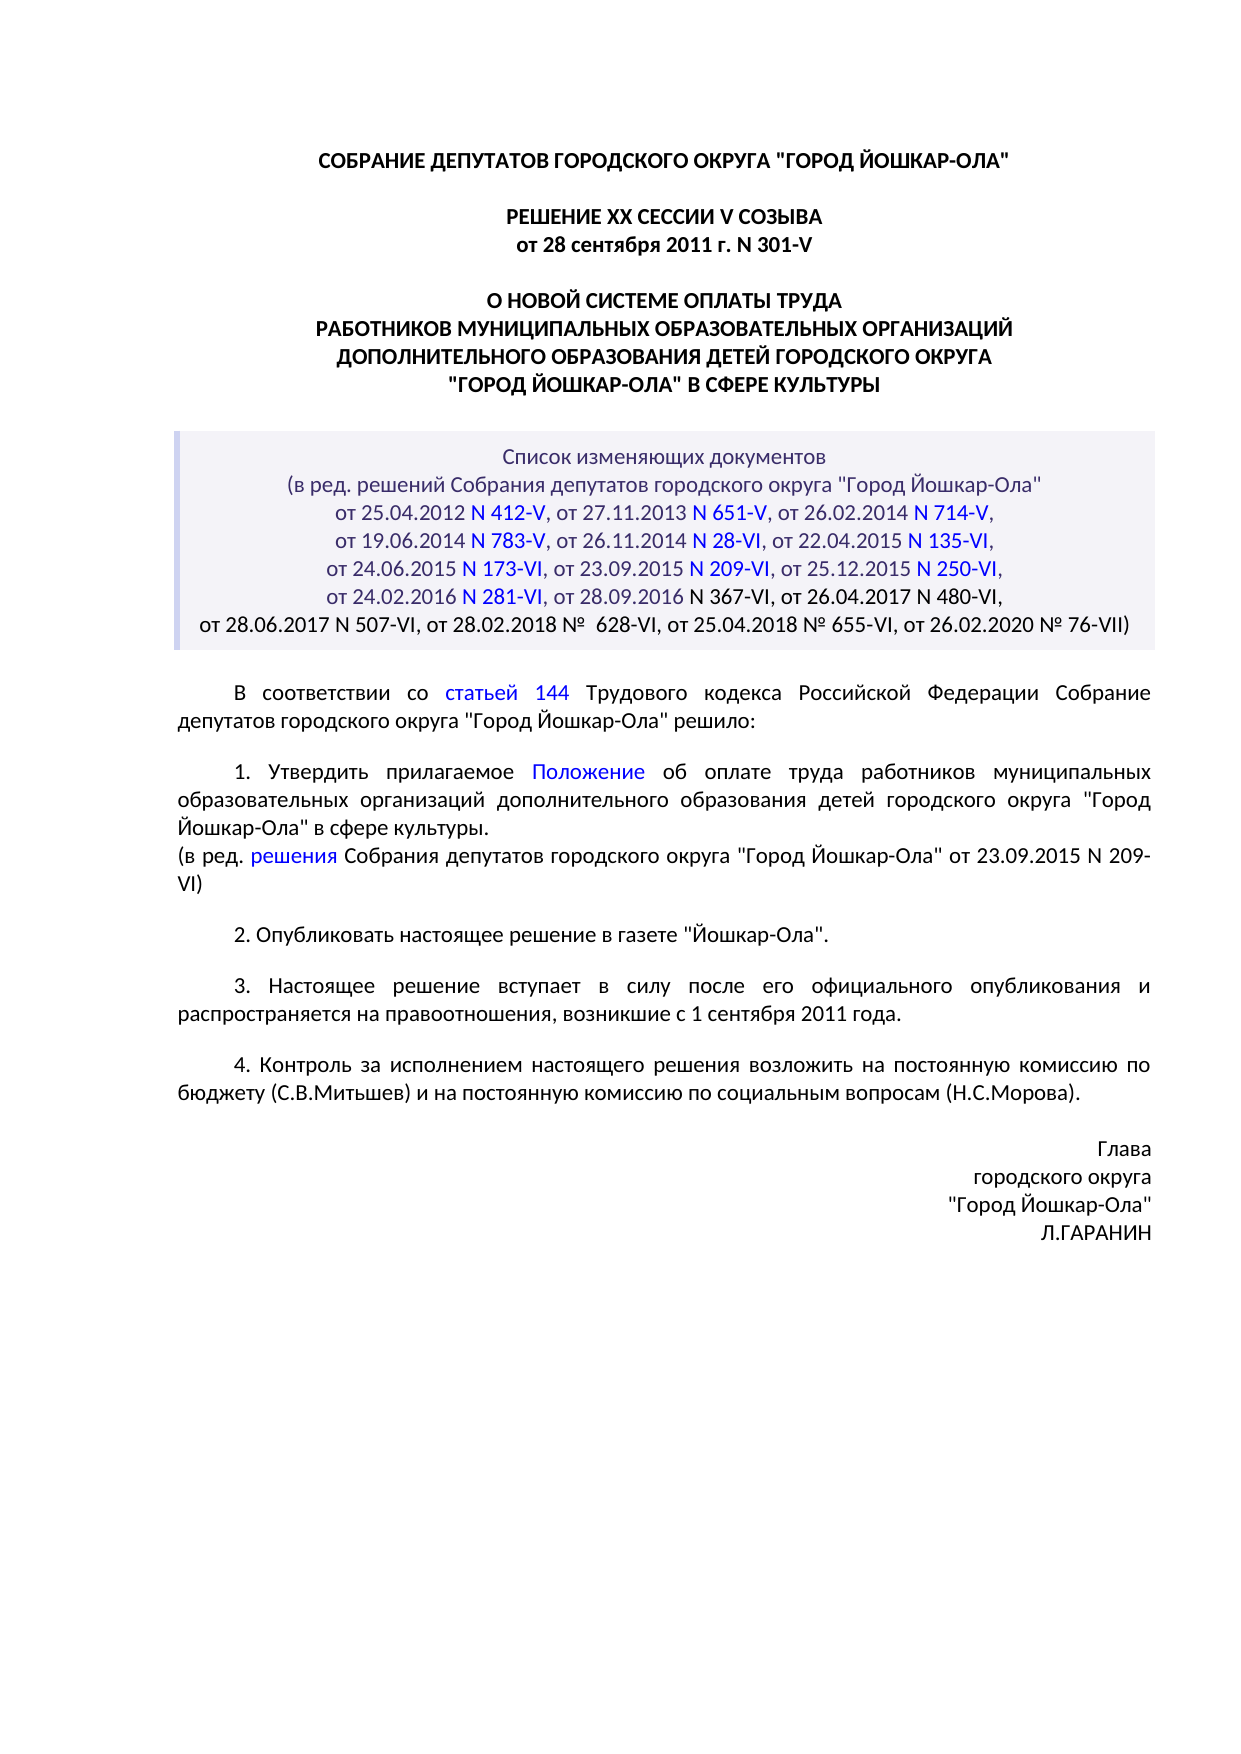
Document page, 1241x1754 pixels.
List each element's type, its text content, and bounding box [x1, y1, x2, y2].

text В соответствии со статьей 144 Трудового кодекса Российской Федерации Собрание депутатов городского округа "Город Йошкар-Ола" решило: [177, 678, 1152, 734]
text 1. Утвердить прилагаемое Положение об оплате труда работников муниципальных образовательных организаций дополнительного образования детей городского округа "Город Йошкар-Ола" в сфере культуры. [177, 757, 1152, 841]
text 4. Контроль за исполнением настоящего решения возложить на постоянную комиссию по бюджету (С.В.Митьшев) и на постоянную комиссию по социальным вопросам (Н.С.Морова). [177, 1050, 1152, 1106]
text городского округа [177, 1162, 1152, 1190]
title О НОВОЙ СИСТЕМЕ ОПЛАТЫ ТРУДА [177, 286, 1152, 314]
text "Город Йошкар-Ола" [177, 1190, 1152, 1218]
title "ГОРОД ЙОШКАР-ОЛА" В СФЕРЕ КУЛЬТУРЫ [177, 370, 1152, 398]
text 3. Настоящее решение вступает в силу после его официального опубликования и распространяется на правоотношения, возникшие с 1 сентября 2011 года. [177, 971, 1152, 1027]
title ДОПОЛНИТЕЛЬНОГО ОБРАЗОВАНИЯ ДЕТЕЙ ГОРОДСКОГО ОКРУГА [177, 342, 1152, 370]
title СОБРАНИЕ ДЕПУТАТОВ ГОРОДСКОГО ОКРУГА "ГОРОД ЙОШКАР-ОЛА" [177, 146, 1152, 174]
text 2. Опубликовать настоящее решение в газете "Йошкар-Ола". [177, 920, 1152, 948]
text (в ред. решения Собрания депутатов городского округа "Город Йошкар-Ола" от 23.09.2015 N 209-VI) [177, 841, 1152, 897]
title РЕШЕНИЕ XX СЕССИИ V СОЗЫВА [177, 202, 1152, 230]
title от 28 сентября 2011 г. N 301-V [177, 230, 1152, 258]
table_header Список изменяющих документов (в ред. решений Собрания депутатов городского округа "Город Йошкар-Ола" от 25.04.2012 N 412-V, от 27.11.2013 N 651-V, от 26.02.2014 N 714-V, от 19.06.2014 N 783-V, от 26.11.2014 N 28-VI, от 22.04.2015 N 135-VI, от 24.06.2015 N 173-VI, от 23.09.2015 N 209-VI, от 25.12.2015 N 250-VI, от 24.02.2016 N 281-VI, от 28.09.2016 N 367-VI, от 26.04.2017 N 480-VI, от 28.06.2017 N 507-VI, от 28.02.2018 № 628-VI, от 25.04.2018 № 655-VI, от 26.02.2020 № 76-VII) [180, 431, 1149, 650]
text Л.ГАРАНИН [177, 1218, 1152, 1246]
title РАБОТНИКОВ МУНИЦИПАЛЬНЫХ ОБРАЗОВАТЕЛЬНЫХ ОРГАНИЗАЦИЙ [177, 314, 1152, 342]
text Глава [177, 1134, 1152, 1162]
